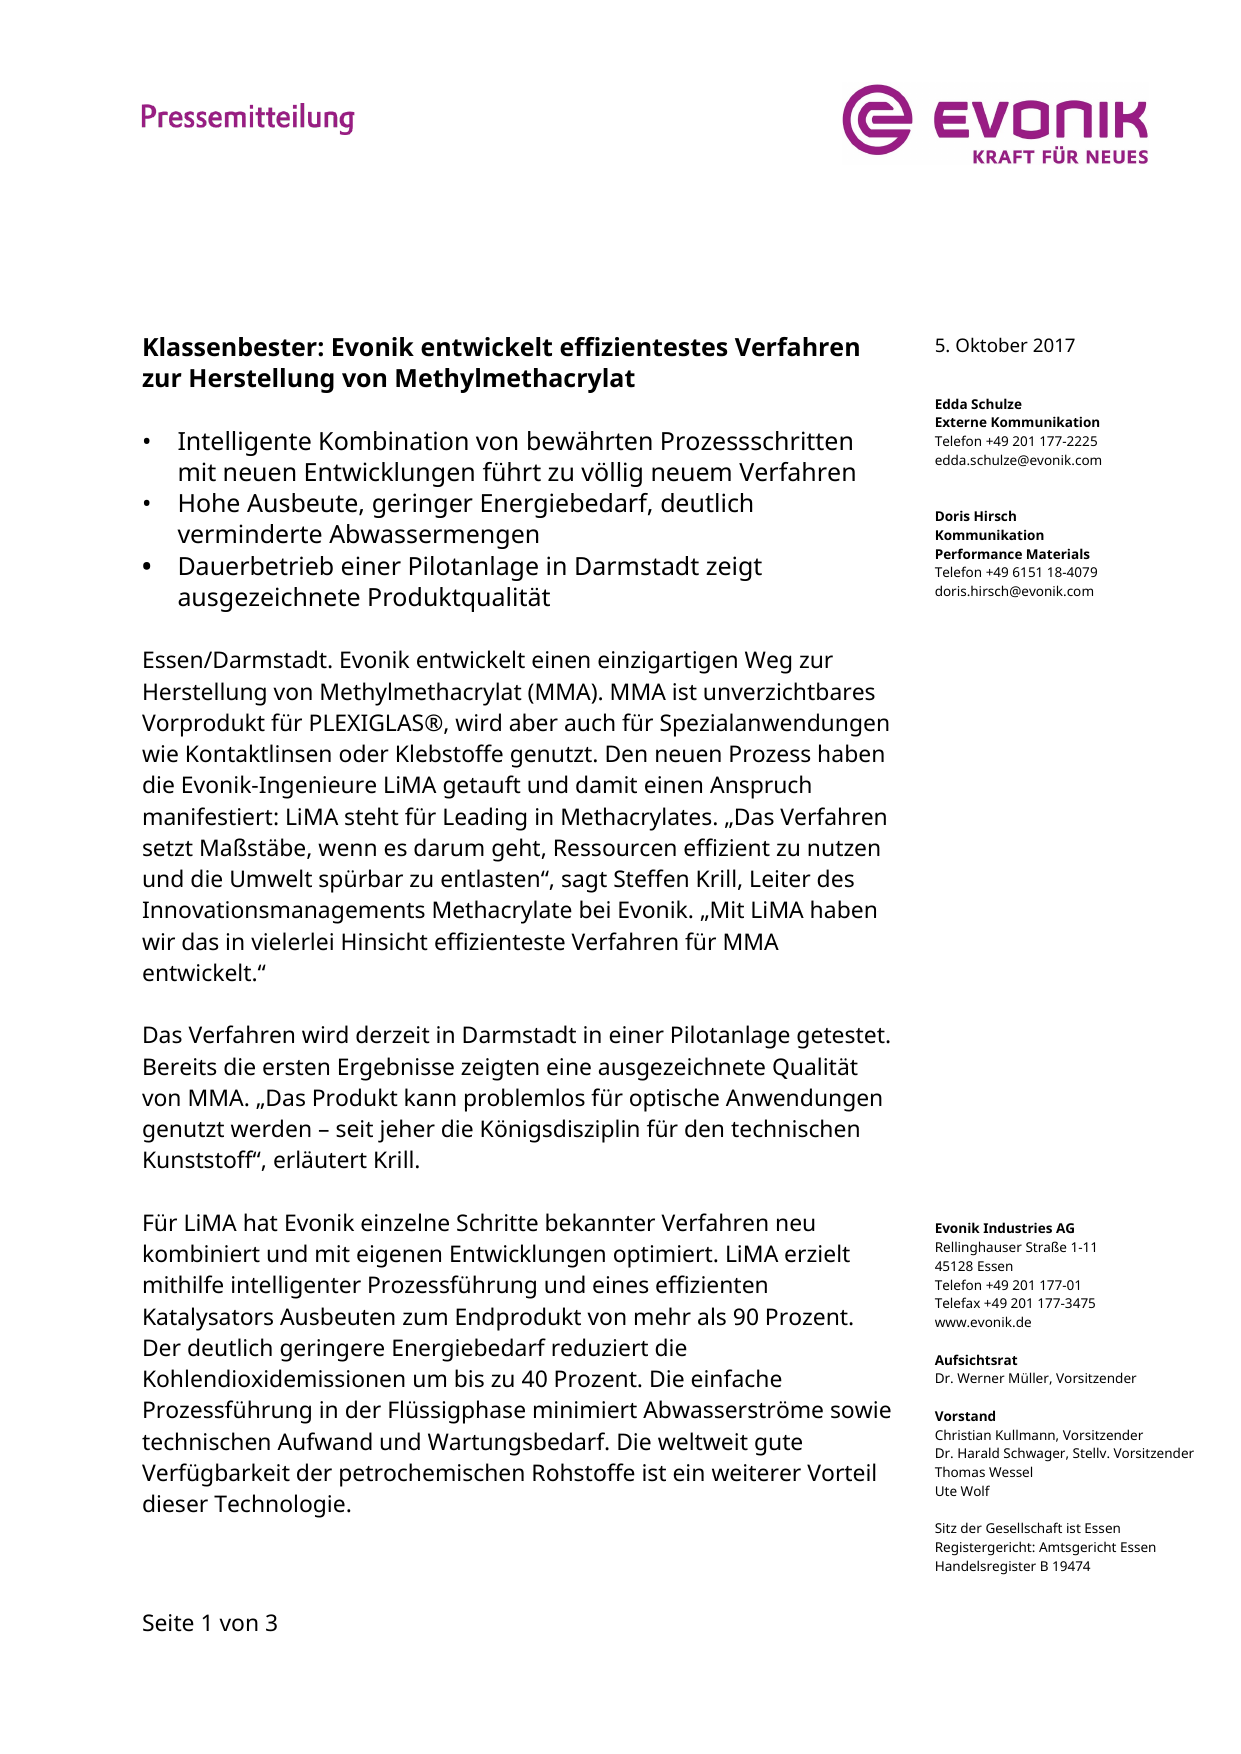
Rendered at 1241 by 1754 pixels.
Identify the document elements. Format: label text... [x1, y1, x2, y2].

text Vorstand [934, 1406, 1211, 1425]
text www.evonik.de [934, 1313, 1211, 1331]
text Für LiMA hat Evonik einzelne Schritte bekannter Verfahren neu kombiniert und mit eigenen Entwicklungen optimiert. LiMA erzielt mithilfe intelligenter Prozessführung und eines effizienten Katalysators Ausbeuten zum Endprodukt von mehr als 90 Prozent. Der deutlich geringere Energiebedarf reduziert die Kohlendioxidemissionen um bis zu 40 Prozent. Die einfache Prozessführung in der Flüssigphase minimiert Abwasserströme sowie technischen Aufwand und Wartungsbedarf. Die weltweit gute Verfügbarkeit der petrochemischen Rohstoffe ist ein weiterer Vorteil dieser Technologie. [142, 1206, 892, 1519]
list Dauerbetrieb einer Pilotanlage in Darmstadt zeigt ausgezeichnete Produktqualität [142, 550, 877, 613]
text Das Verfahren wird derzeit in Darmstadt in einer Pilotanlage getestet. Bereits die ersten Ergebnisse zeigten eine ausgezeichnete Qualität von MMA. „Das Produkt kann problemlos für optische Anwendungen genutzt werden – seit jeher die Königsdisziplin für den technischen Kunststoff“, erläutert Krill. [142, 1019, 892, 1175]
table_cell Doris Hirsch Kommunikation Performance Materials Telefon +49 6151 18-4079 doris.hirsch@evonik.com [935, 469, 1200, 619]
text Dr. Harald Schwager, Stellv. Vorsitzender [934, 1444, 1211, 1463]
list Intelligente Kombination von bewährten Prozessschritten mit neuen Entwicklungen führt zu völlig neuem Verfahren [142, 425, 877, 488]
text Evonik Industries AG [934, 1219, 1211, 1238]
text Essen/Darmstadt. Evonik entwickelt einen einzigartigen Weg zur Herstellung von Methylmethacrylat (MMA). MMA ist unverzichtbares Vorprodukt für PLEXIGLAS®, wird aber auch für Spezialanwendungen wie Kontaktlinsen oder Klebstoffe genutzt. Den neuen Prozess haben die Evonik-Ingenieure LiMA getauft und damit einen Anspruch manifestiert: LiMA steht für Leading in Methacrylates. „Das Verfahren setzt Maßstäbe, wenn es darum geht, Ressourcen effizient zu nutzen und die Umwelt spürbar zu entlasten“, sagt Steffen Krill, Leiter des Innovationsmanagements Methacrylate bei Evonik. „Mit LiMA haben wir das in vielerlei Hinsicht effizienteste Verfahren für MMA entwickelt.“ [142, 644, 892, 988]
text Thomas Wessel [934, 1463, 1211, 1481]
text Aufsichtsrat [934, 1350, 1211, 1369]
text Telefon +49 201 177-01 [934, 1275, 1211, 1294]
text Klassenbester: Evonik entwickelt effizientestes Verfahren zur Herstellung von Methylmethacrylat [142, 331, 886, 394]
text Registergericht: Amtsgericht Essen [934, 1538, 1211, 1556]
text Handelsregister B 19474 [934, 1556, 1211, 1575]
text Rellinghauser Straße 1-11 [934, 1238, 1211, 1256]
picture [841, 82, 1149, 165]
text 45128 Essen [934, 1256, 1211, 1275]
text Telefax +49 201 177-3475 [934, 1294, 1211, 1313]
picture [141, 103, 355, 135]
table_header 5. Oktober 2017 Edda Schulze Externe Kommunikation Telefon +49 201 177-2225 edda.schulze@evonik.com [935, 338, 1200, 469]
text Dr. Werner Müller, Vorsitzender [934, 1369, 1211, 1388]
list Hohe Ausbeute, geringer Energiebedarf, deutlich verminderte Abwassermengen [142, 488, 877, 550]
text Sitz der Gesellschaft ist Essen [934, 1519, 1211, 1538]
text Christian Kullmann, Vorsitzender [934, 1425, 1211, 1444]
text Ute Wolf [934, 1481, 1211, 1500]
